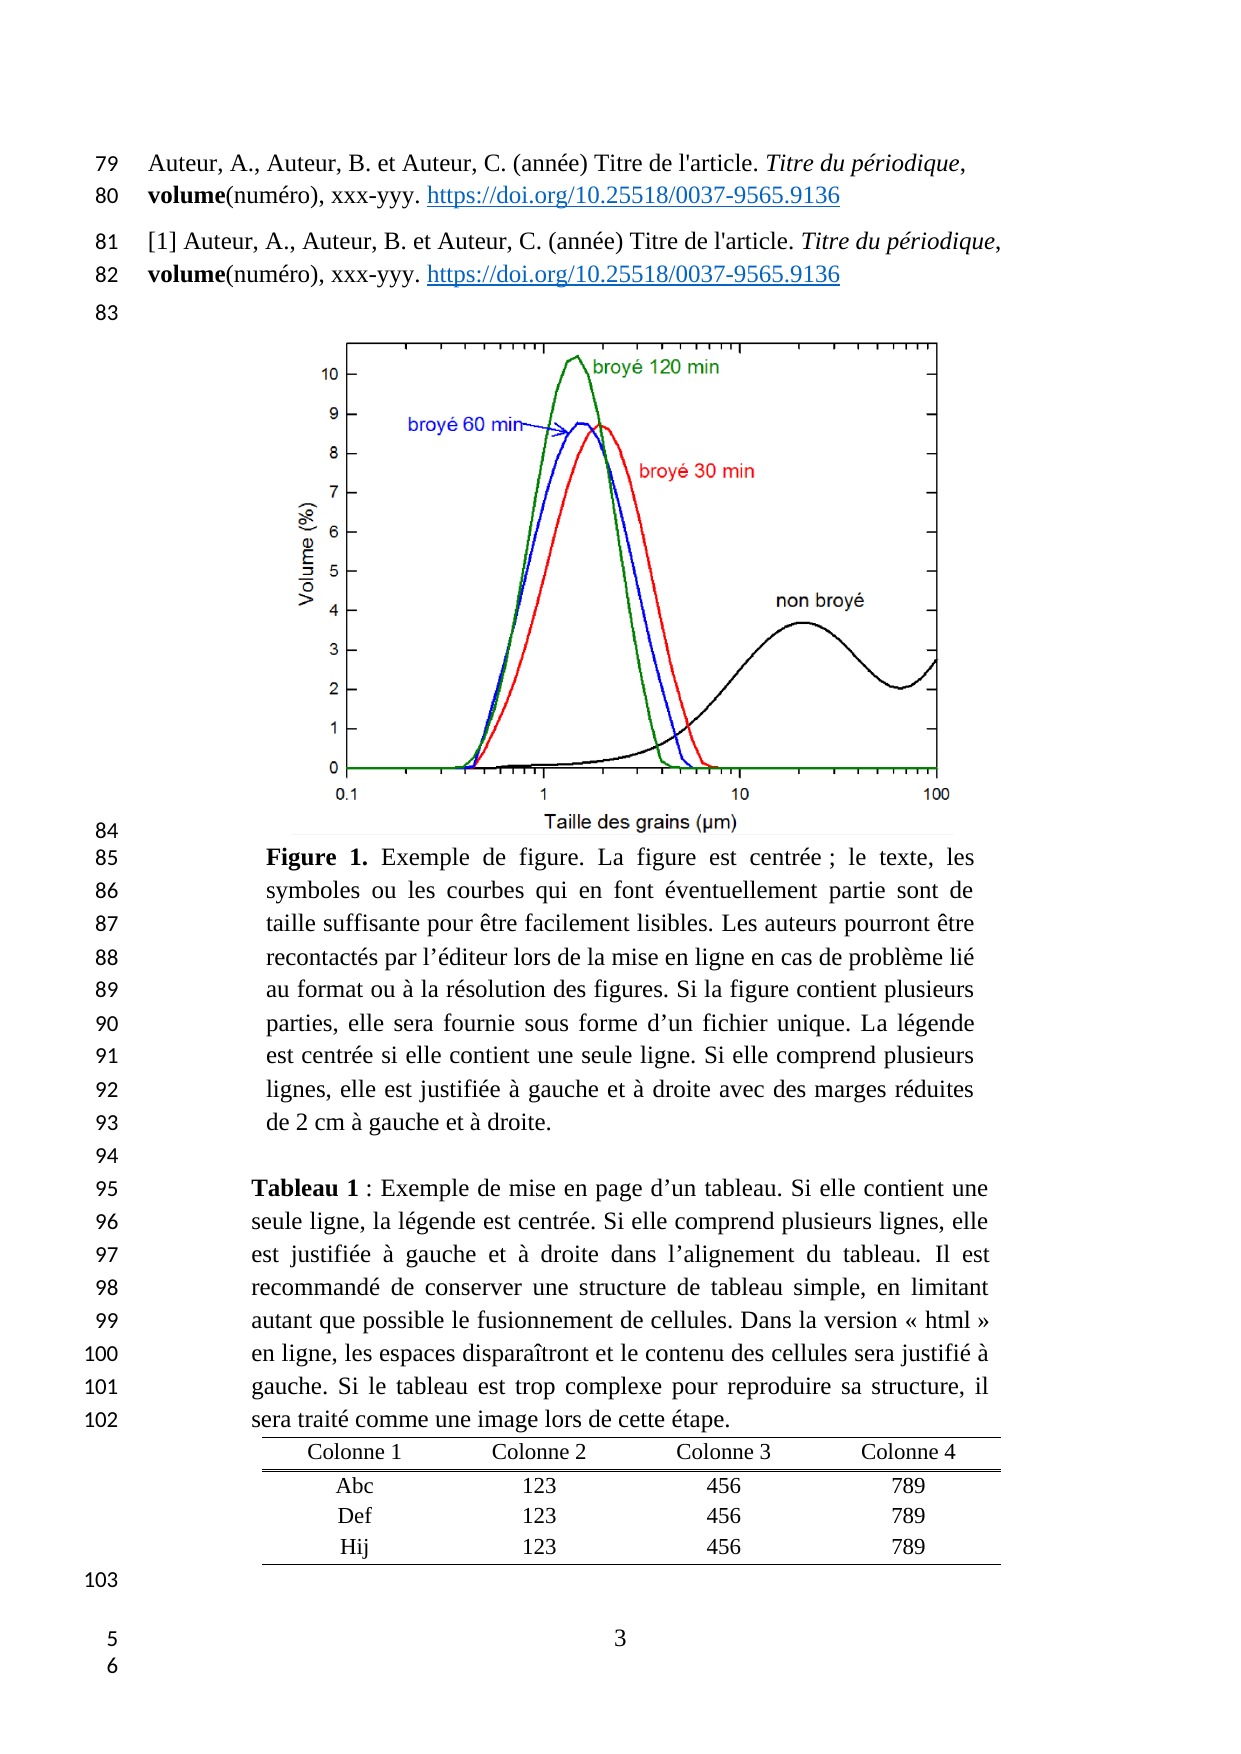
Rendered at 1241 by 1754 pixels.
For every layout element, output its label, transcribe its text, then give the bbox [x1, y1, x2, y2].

table_cell 123 [447, 1533, 631, 1563]
text Auteur, A., Auteur, B. et Auteur, C. (année) Titre de l'article. Titre du périodique, volume(numéro), xxx-yyy. https://doi.org/10.25518/0037-9565.9136 [148, 148, 1093, 209]
text Tableau 1 : Exemple de mise en page d’un tableau. Si elle contient une seule ligne, la légende est centrée. Si elle comprend plusieurs lignes, elle est justifiée à gauche et à droite dans l’alignement du tableau. Il est recommandé de conserver une structure de tableau simple, en limitant autant que possible le fusionnement de cellules. Dans la version « html » en ligne, les espaces disparaîtront et le contenu des cellules sera justifié à gauche. Si le tableau est trop complexe pour reproduire sa structure, il sera traité comme une image lors de cette étape. [251, 1173, 989, 1433]
table_cell 789 [816, 1472, 1001, 1502]
table_cell Def [262, 1502, 447, 1533]
table_cell 456 [631, 1502, 816, 1533]
table_cell 789 [816, 1502, 1001, 1533]
table_cell Hij [262, 1533, 447, 1563]
table_cell Abc [262, 1472, 447, 1502]
table_cell 789 [816, 1533, 1001, 1563]
table_cell 123 [447, 1502, 631, 1533]
table_cell 456 [631, 1533, 816, 1563]
table_cell 456 [631, 1472, 816, 1502]
text Figure 1. Exemple de figure. La figure est centrée ; le texte, les symboles ou les courbes qui en font éventuellement partie sont de taille suffisante pour être facilement lisibles. Les auteurs pourront être recontactés par l’éditeur lors de la mise en ligne en cas de problème lié au format ou à la résolution des figures. Si la figure contient plusieurs parties, elle sera fournie sous forme d’un fichier unique. La légende est centrée si elle contient une seule ligne. Si elle comprend plusieurs lignes, elle est justifiée à gauche et à droite avec des marges réduites de 2 cm à gauche et à droite. [266, 842, 975, 1135]
table_header Colonne 2 [447, 1438, 631, 1468]
table_cell 123 [447, 1472, 631, 1502]
table_header Colonne 3 [631, 1438, 816, 1468]
table_header Colonne 1 [262, 1438, 447, 1468]
picture [286, 332, 954, 839]
text [1] Auteur, A., Auteur, B. et Auteur, C. (année) Titre de l'article. Titre du périodique, volume(numéro), xxx-yyy. https://doi.org/10.25518/0037-9565.9136 [148, 226, 1093, 288]
table_header Colonne 4 [816, 1438, 1001, 1468]
